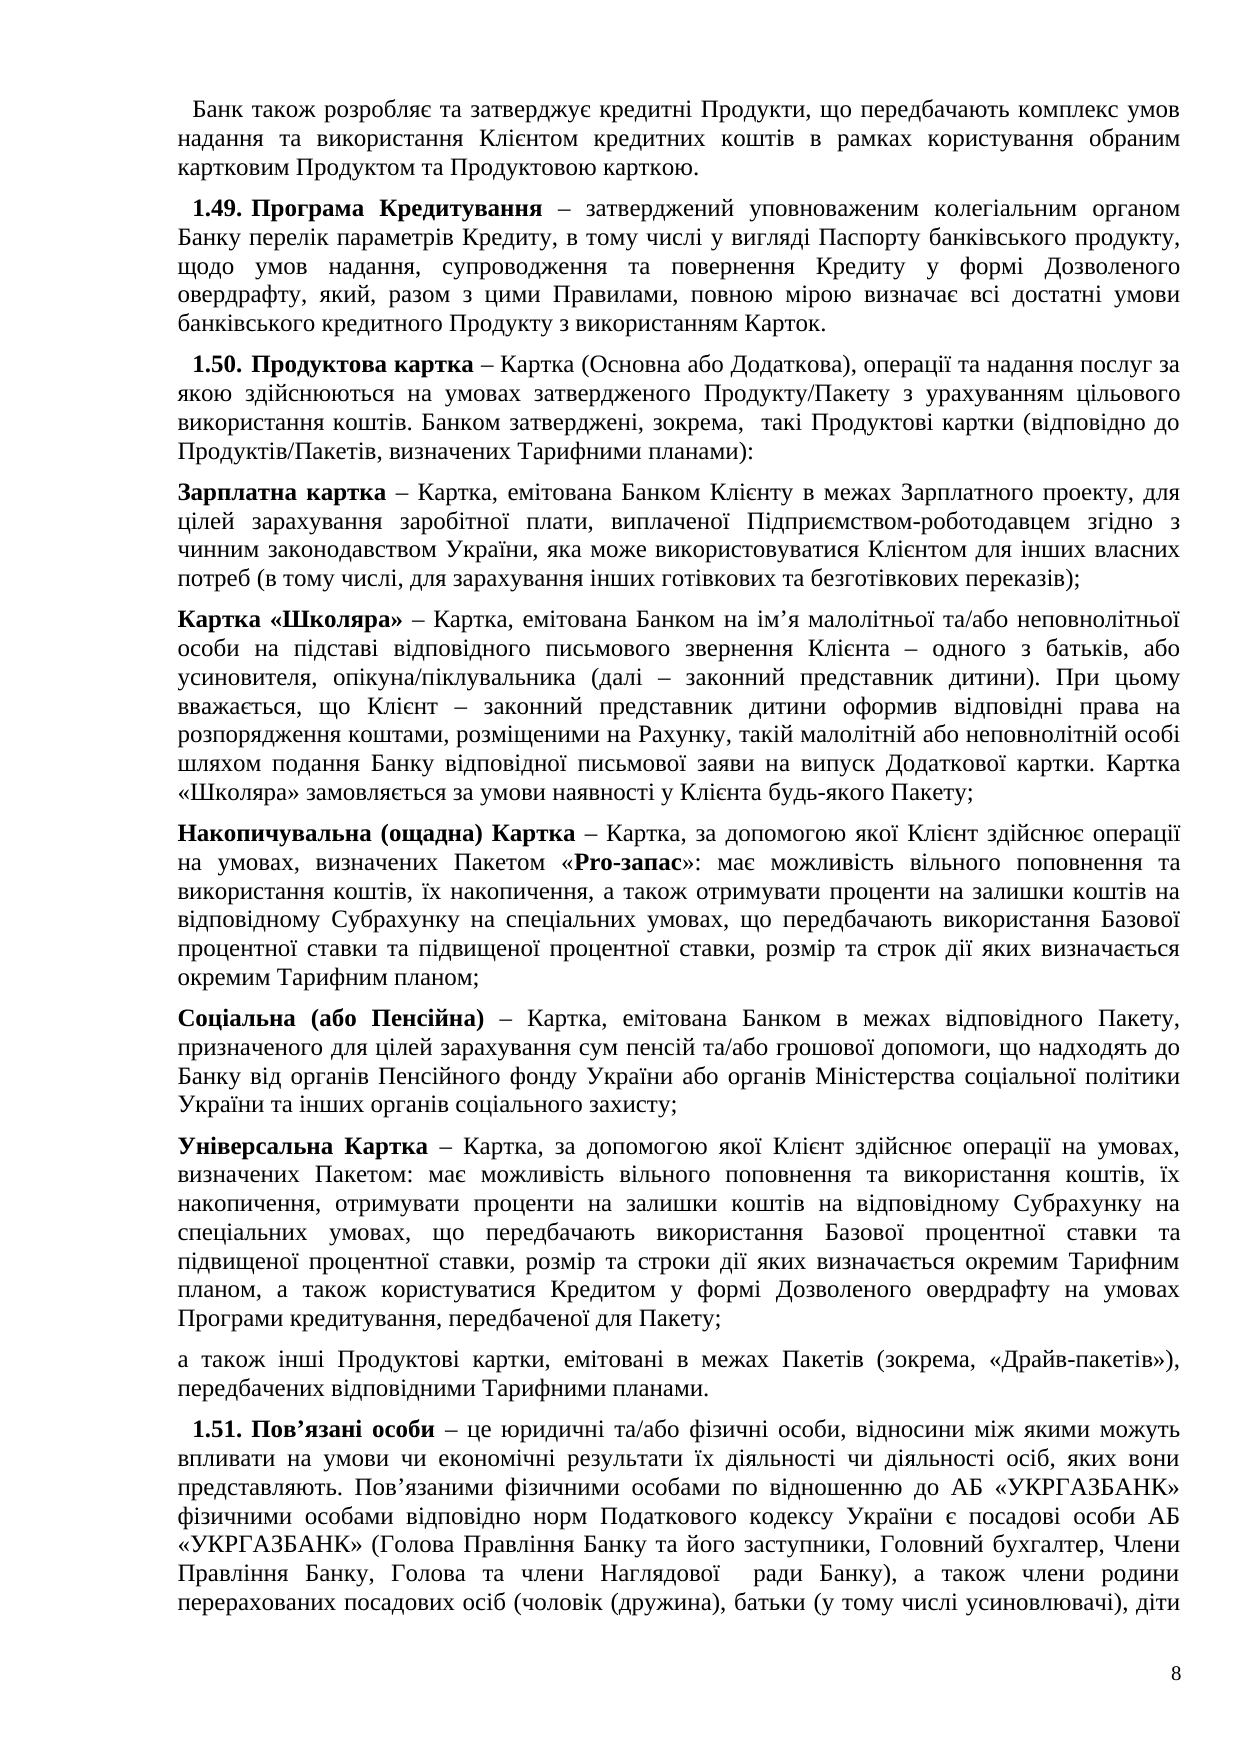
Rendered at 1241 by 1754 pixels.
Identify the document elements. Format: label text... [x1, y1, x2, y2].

text Зарплатна картка – Картка, емітована Банком Клієнту в межах Зарплатного проекту, для цілей зарахування заробітної плати, виплаченої Підприємством-роботодавцем згідно з чинним законодавством України, яка може використовуватися Клієнтом для інших власних потреб (в тому числі, для зарахування інших готівкових та безготівкових переказів); [177, 477, 1181, 592]
text Картка «Школяра» – Картка, емітована Банком на ім’я малолітньої та/або неповнолітньої особи на підставі відповідного письмового звернення Клієнта – одного з батьків, або усиновителя, опікуна/піклувальника (далі – законний представник дитини). При цьому вважається, що Клієнт – законний представник дитини оформив відповідні права на розпорядження коштами, розміщеними на Рахунку, такій малолітній або неповнолітній особі шляхом подання Банку відповідної письмової заяви на випуск Додаткової картки. Картка «Школяра» замовляється за умови наявності у Клієнта будь-якого Пакету; [177, 604, 1181, 806]
text Накопичувальна (ощадна) Картка – Картка, за допомогою якої Клієнт здійснює операції на умовах, визначених Пакетом «Pro-запас»: має можливість вільного поповнення та використання коштів, їх накопичення, а також отримувати проценти на залишки коштів на відповідному Субрахунку на спеціальних умовах, що передбачають використання Базової процентної ставки та підвищеної процентної ставки, розмір та строк дії яких визначається окремим Тарифним планом; [177, 818, 1181, 991]
text Банк також розробляє та затверджує кредитні Продукти, що передбачають комплекс умов надання та використання Клієнтом кредитних коштів в рамках користування обраним картковим Продуктом та Продуктовою карткою. [177, 94, 1181, 181]
text Соціальна (або Пенсійна) – Картка, емітована Банком в межах відповідного Пакету, призначеного для цілей зарахування сум пенсій та/або грошової допомоги, що надходять до Банку від органів Пенсійного фонду України або органів Міністерства соціальної політики України та інших органів соціального захисту; [177, 1003, 1181, 1118]
text а також інші Продуктові картки, емітовані в межах Пакетів (зокрема, «Драйв-пакетів»), передбачених відповідними Тарифними планами. [177, 1344, 1181, 1402]
list Програма Кредитування – затверджений уповноваженим колегіальним органом Банку перелік параметрів Кредиту, в тому числі у вигляді Паспорту банківського продукту, щодо умов надання, супроводження та повернення Кредиту у формі Дозволеного овердрафту, який, разом з цими Правилами, повною мірою визначає всі достатні умови банківського кредитного Продукту з використанням Карток. [177, 193, 1181, 337]
list Продуктова картка – Картка (Основна або Додаткова), операції та надання послуг за якою здійснюються на умовах затвердженого Продукту/Пакету з урахуванням цільового використання коштів. Банком затверджені, зокрема, такі Продуктові картки (відповідно до Продуктів/Пакетів, визначених Тарифними планами): [177, 349, 1181, 464]
text Універсальна Картка – Картка, за допомогою якої Клієнт здійснює операції на умовах, визначених Пакетом: має можливість вільного поповнення та використання коштів, їх накопичення, отримувати проценти на залишки коштів на відповідному Субрахунку на спеціальних умовах, що передбачають використання Базової процентної ставки та підвищеної процентної ставки, розмір та строки дії яких визначається окремим Тарифним планом, а також користуватися Кредитом у формі Дозволеного овердрафту на умовах Програми кредитування, передбаченої для Пакету; [177, 1131, 1181, 1332]
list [177, 1414, 1181, 1616]
